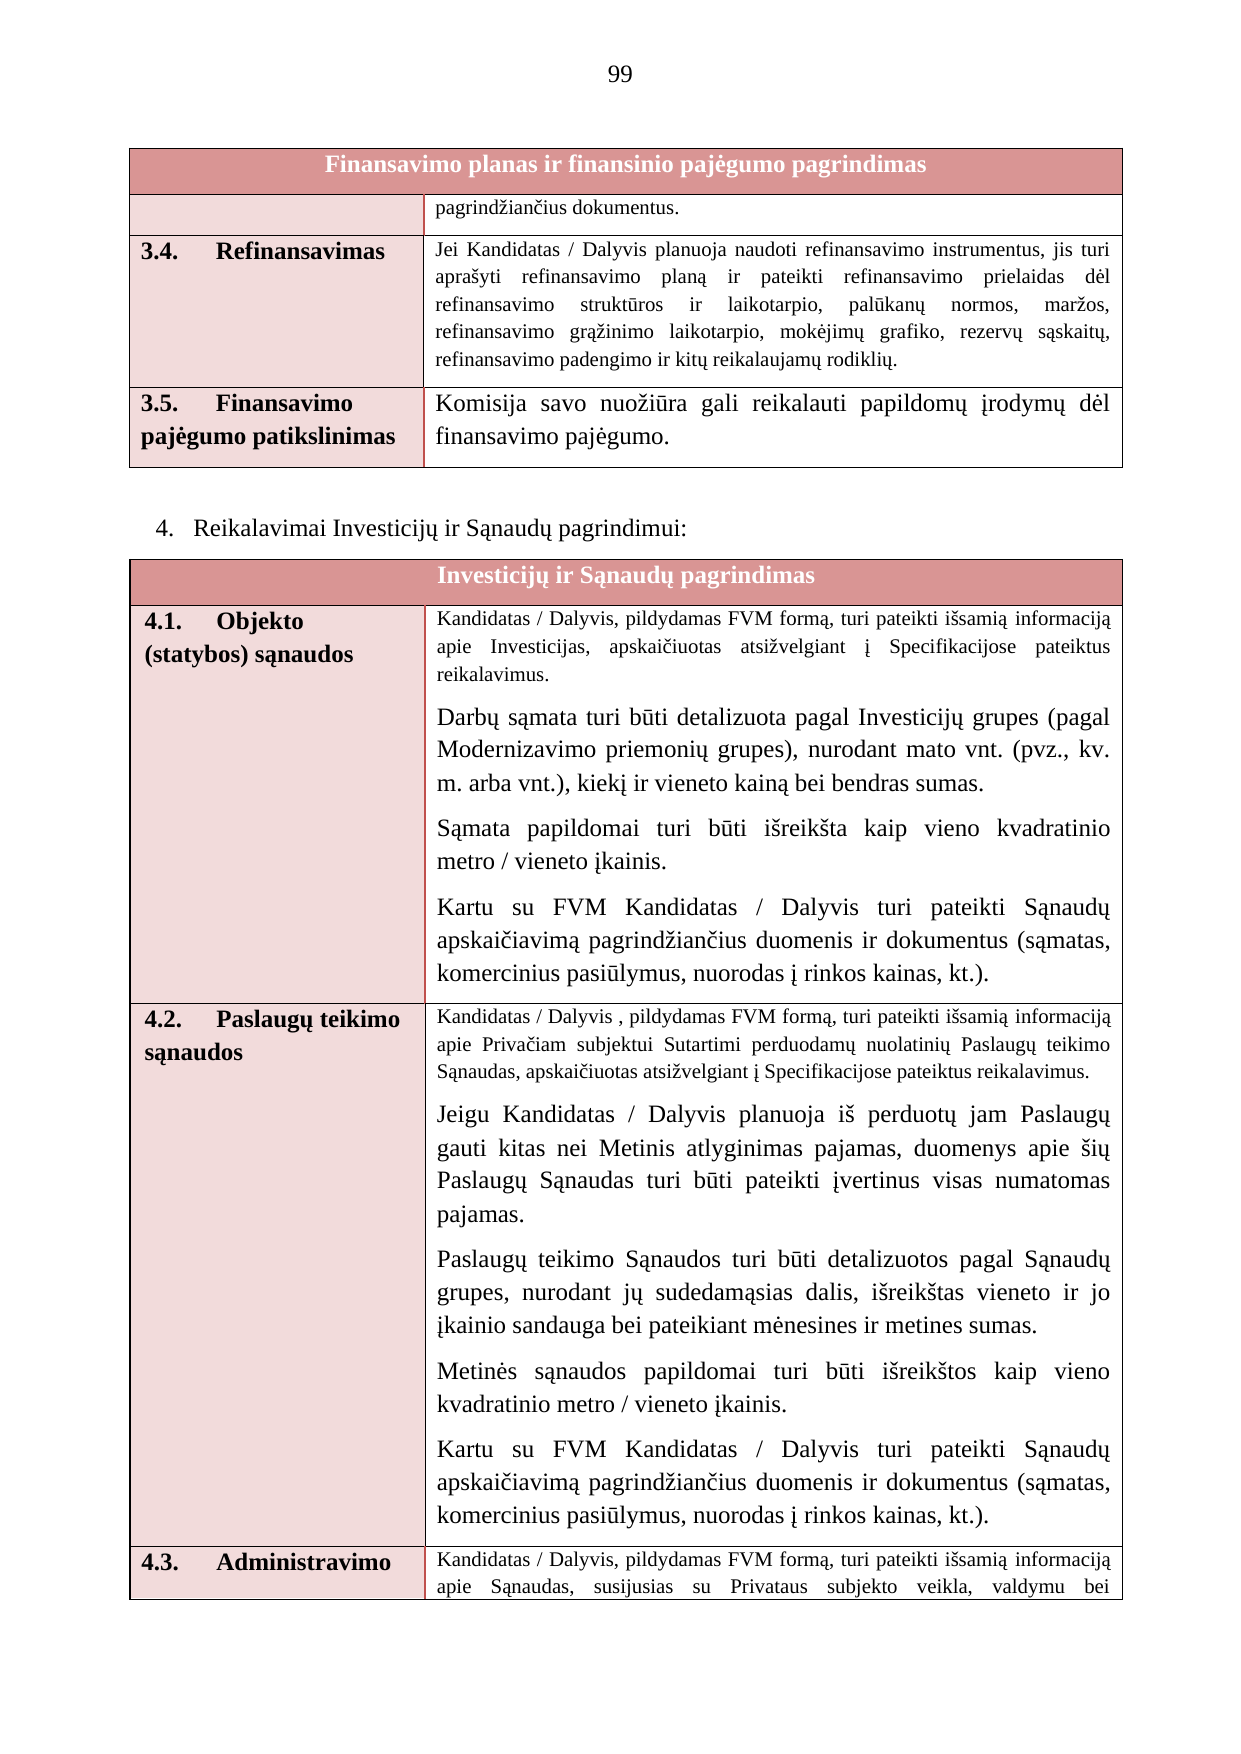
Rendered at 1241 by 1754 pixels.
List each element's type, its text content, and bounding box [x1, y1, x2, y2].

table_cell Komisija savo nuožiūra gali reikalauti papildomų įrodymų dėl finansavimo pajėgumo. [425, 388, 1122, 467]
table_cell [425, 195, 1122, 235]
table_cell Paslaugų teikimo sąnaudos [131, 1004, 425, 1546]
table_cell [426, 1547, 1122, 1598]
table_cell Kandidatas / Dalyvis, pildydamas FVM formą, turi pateikti išsamią informaciją apie Investicijas, apskaičiuotas atsižvelgiant į Specifikacijose pateiktus reikalavimus. Darbų sąmata turi būti detalizuota pagal Investicijų grupes (pagal Modernizavimo priemonių grupes), nurodant mato vnt. (pvz., kv. m. arba vnt.), kiekį ir vieneto kainą bei bendras sumas. Sąmata papildomai turi būti išreikšta kaip vieno kvadratinio metro / vieneto įkainis. Kartu su FVM Kandidatas / Dalyvis turi pateikti Sąnaudų apskaičiavimą pagrindžiančius duomenis ir dokumentus (sąmatas, komercinius pasiūlymus, nuorodas į rinkos kainas, kt.). [426, 606, 1122, 1003]
table_header Investicijų ir Sąnaudų pagrindimas [131, 560, 1122, 605]
table_cell Objekto (statybos) sąnaudos [131, 606, 424, 1003]
table_cell Finansavimo pajėgumo patikslinimas [130, 388, 423, 467]
table_header Finansavimo planas ir finansinio pajėgumo pagrindimas [130, 149, 1122, 194]
table_cell Refinansavimas [130, 236, 423, 387]
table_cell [130, 195, 423, 235]
list Reikalavimai Investicijų ir Sąnaudų pagrindimui: [155, 513, 1122, 542]
table_cell Jei Kandidatas / Dalyvis planuoja naudoti refinansavimo instrumentus, jis turi aprašyti refinansavimo planą ir pateikti refinansavimo prielaidas dėl refinansavimo struktūros ir laikotarpio, palūkanų normos, maržos, refinansavimo grąžinimo laikotarpio, mokėjimų grafiko, rezervų sąskaitų, refinansavimo padengimo ir kitų reikalaujamų rodiklių. [424, 236, 1122, 387]
table_cell Administravimo ir valdymo sąnaudos [131, 1547, 424, 1598]
table_cell Kandidatas / Dalyvis , pildydamas FVM formą, turi pateikti išsamią informaciją apie Privačiam subjektui Sutartimi perduodamų nuolatinių Paslaugų teikimo Sąnaudas, apskaičiuotas atsižvelgiant į Specifikacijose pateiktus reikalavimus. Jeigu Kandidatas / Dalyvis planuoja iš perduotų jam Paslaugų gauti kitas nei Metinis atlyginimas pajamas, duomenys apie šių Paslaugų Sąnaudas turi būti pateikti įvertinus visas numatomas pajamas. Paslaugų teikimo Sąnaudos turi būti detalizuotos pagal Sąnaudų grupes, nurodant jų sudedamąsias dalis, išreikštas vieneto ir jo įkainio sandauga bei pateikiant mėnesines ir metines sumas. Metinės sąnaudos papildomai turi būti išreikštos kaip vieno kvadratinio metro / vieneto įkainis. Kartu su FVM Kandidatas / Dalyvis turi pateikti Sąnaudų apskaičiavimą pagrindžiančius duomenis ir dokumentus (sąmatas, komercinius pasiūlymus, nuorodas į rinkos kainas, kt.). [426, 1004, 1122, 1546]
